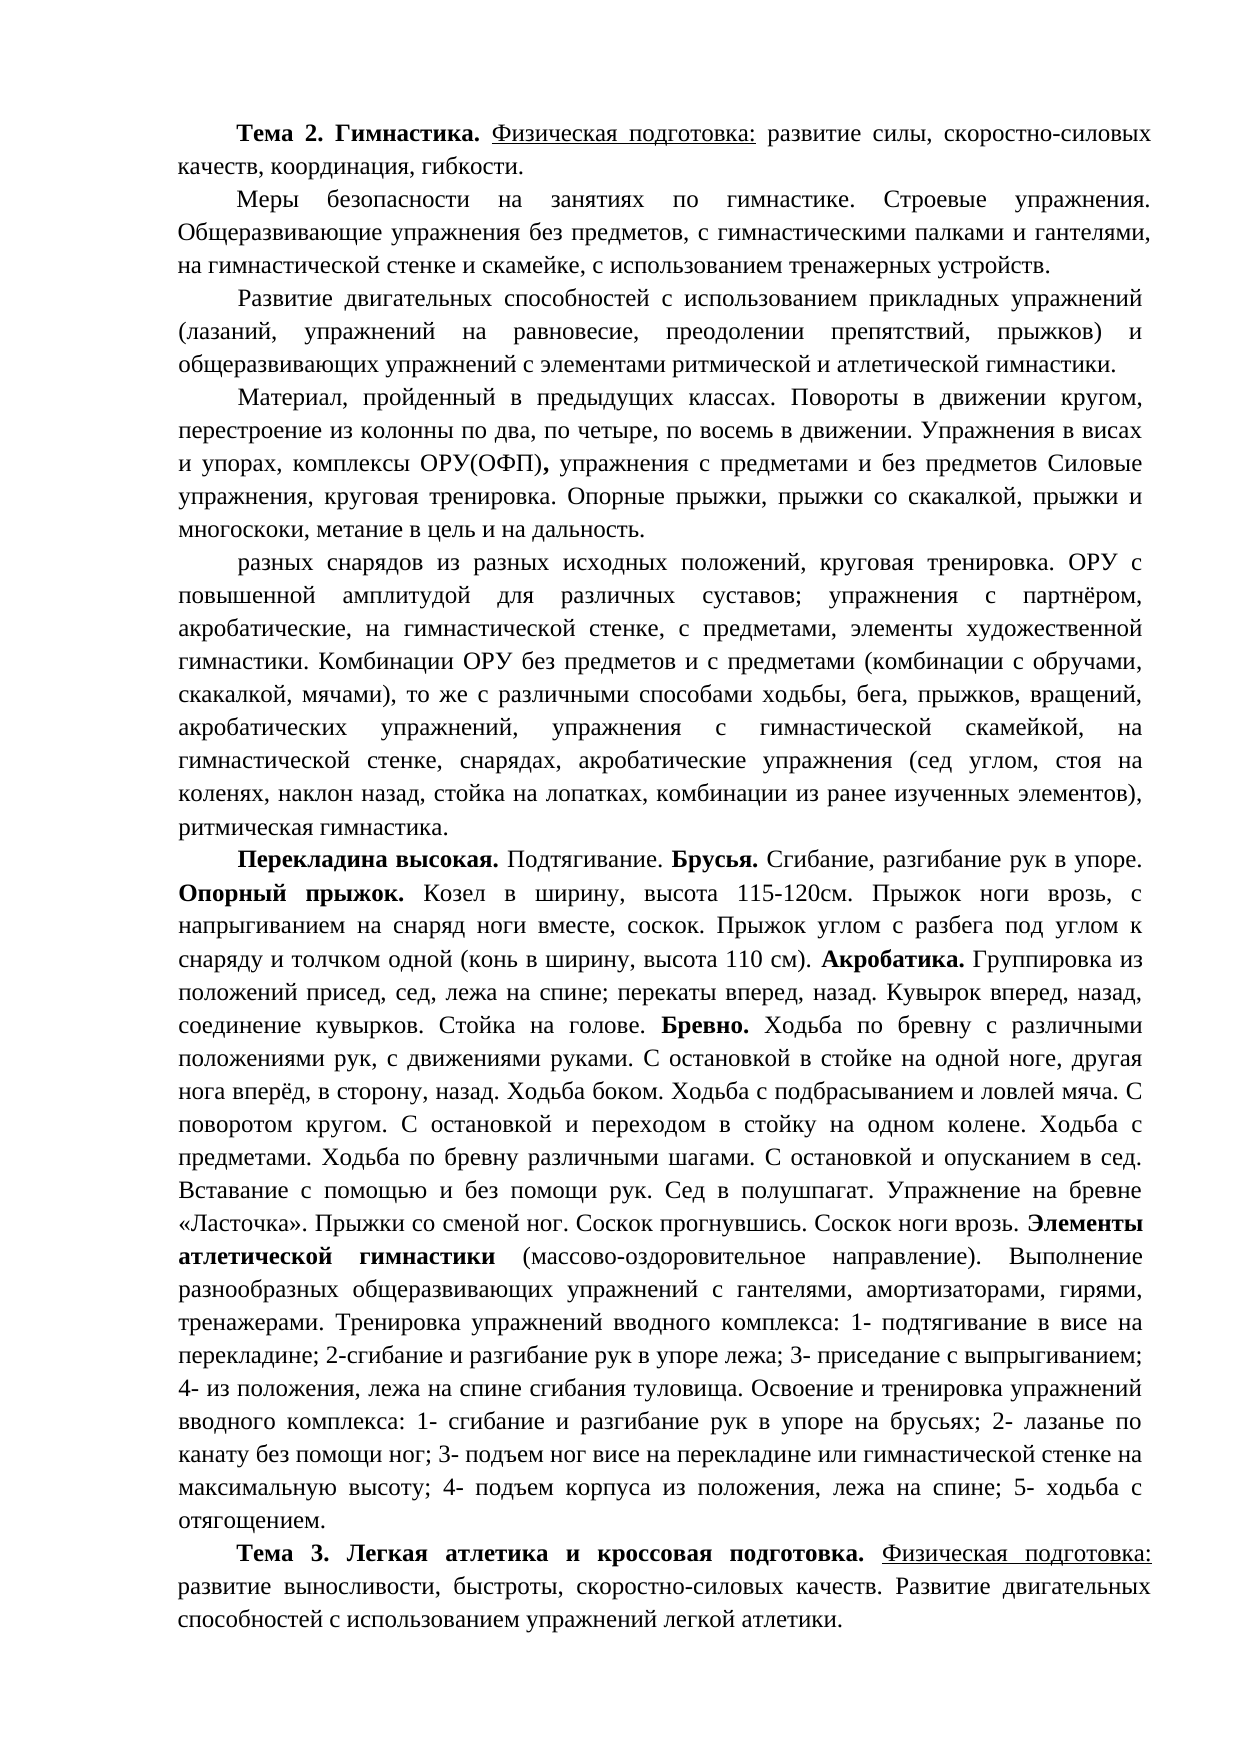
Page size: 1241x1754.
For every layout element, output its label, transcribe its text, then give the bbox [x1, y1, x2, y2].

text Меры безопасности на занятиях по гимнастике. Строевые упражнения. Общеразвивающие упражнения без предметов, с гимнастическими палками и гантелями, на гимнастической стенке и скамейке, с использованием тренажерных устройств. [177, 184, 1152, 279]
text Перекладина высокая. Подтягивание. Брусья. Сгибание, разгибание рук в упоре. Опорный прыжок. Козел в ширину, высота 115-120см. Прыжок ноги врозь, с напрыгиванием на снаряд ноги вместе, соскок. Прыжок углом с разбега под углом к снаряду и толчком одной (конь в ширину, высота 110 см). Акробатика. Группировка из положений присед, сед, лежа на спине; перекаты вперед, назад. Кувырок вперед, назад, соединение кувырков. Стойка на голове. Бревно. Ходьба по бревну с различными положениями рук, с движениями руками. С остановкой в стойке на одной ноге, другая нога вперёд, в сторону, назад. Ходьба боком. Ходьба с подбрасыванием и ловлей мяча. С поворотом кругом. С остановкой и переходом в стойку на одном колене. Ходьба с предметами. Ходьба по бревну различными шагами. С остановкой и опусканием в сед. Вставание с помощью и без помощи рук. Сед в полушпагат. Упражнение на бревне «Ласточка». Прыжки со сменой ног. Соскок прогнувшись. Соскок ноги врозь. Элементы атлетической гимнастики (массово-оздоровительное направление). Выполнение разнообразных общеразвивающих упражнений с гантелями, амортизаторами, гирями, тренажерами. Тренировка упражнений вводного комплекса: 1- подтягивание в висе на перекладине; 2-сгибание и разгибание рук в упоре лежа; 3- приседание с выпрыгиванием; 4- из положения, лежа на спине сгибания туловища. Освоение и тренировка упражнений вводного комплекса: 1- сгибание и разгибание рук в упоре на брусьях; 2- лазанье по канату без помощи ног; 3- подъем ног висе на перекладине или гимнастической стенке на максимальную высоту; 4- подъем корпуса из положения, лежа на спине; 5- ходьба с отягощением. [178, 844, 1143, 1534]
text Тема 2. Гимнастика. Физическая подготовка: развитие силы, скоростно-силовых качеств, координация, гибкости. [177, 118, 1152, 180]
text Материал, пройденный в предыдущих классах. Повороты в движении кругом, перестроение из колонны по два, по четыре, по восемь в движении. Упражнения в висах и упорах, комплексы ОРУ(ОФП), упражнения с предметами и без предметов Силовые упражнения, круговая тренировка. Опорные прыжки, прыжки со скакалкой, прыжки и многоскоки, метание в цель и на дальность. [178, 382, 1143, 543]
text Развитие двигательных способностей с использованием прикладных упражнений (лазаний, упражнений на равновесие, преодолении препятствий, прыжков) и общеразвивающих упражнений с элементами ритмической и атлетической гимнастики. [178, 283, 1143, 378]
text Тема 3. Легкая атлетика и кроссовая подготовка. Физическая подготовка: развитие выносливости, быстроты, скоростно-силовых качеств. Развитие двигательных способностей с использованием упражнений легкой атлетики. [177, 1538, 1152, 1633]
text разных снарядов из разных исходных положений, круговая тренировка. ОРУ с повышенной амплитудой для различных суставов; упражнения с партнёром, акробатические, на гимнастической стенке, с предметами, элементы художественной гимнастики. Комбинации ОРУ без предметов и с предметами (комбинации с обручами, скакалкой, мячами), то же с различными способами ходьбы, бега, прыжков, вращений, акробатических упражнений, упражнения с гимнастической скамейкой, на гимнастической стенке, снарядах, акробатические упражнения (сед углом, стоя на коленях, наклон назад, стойка на лопатках, комбинации из ранее изученных элементов), ритмическая гимнастика. [178, 547, 1143, 840]
